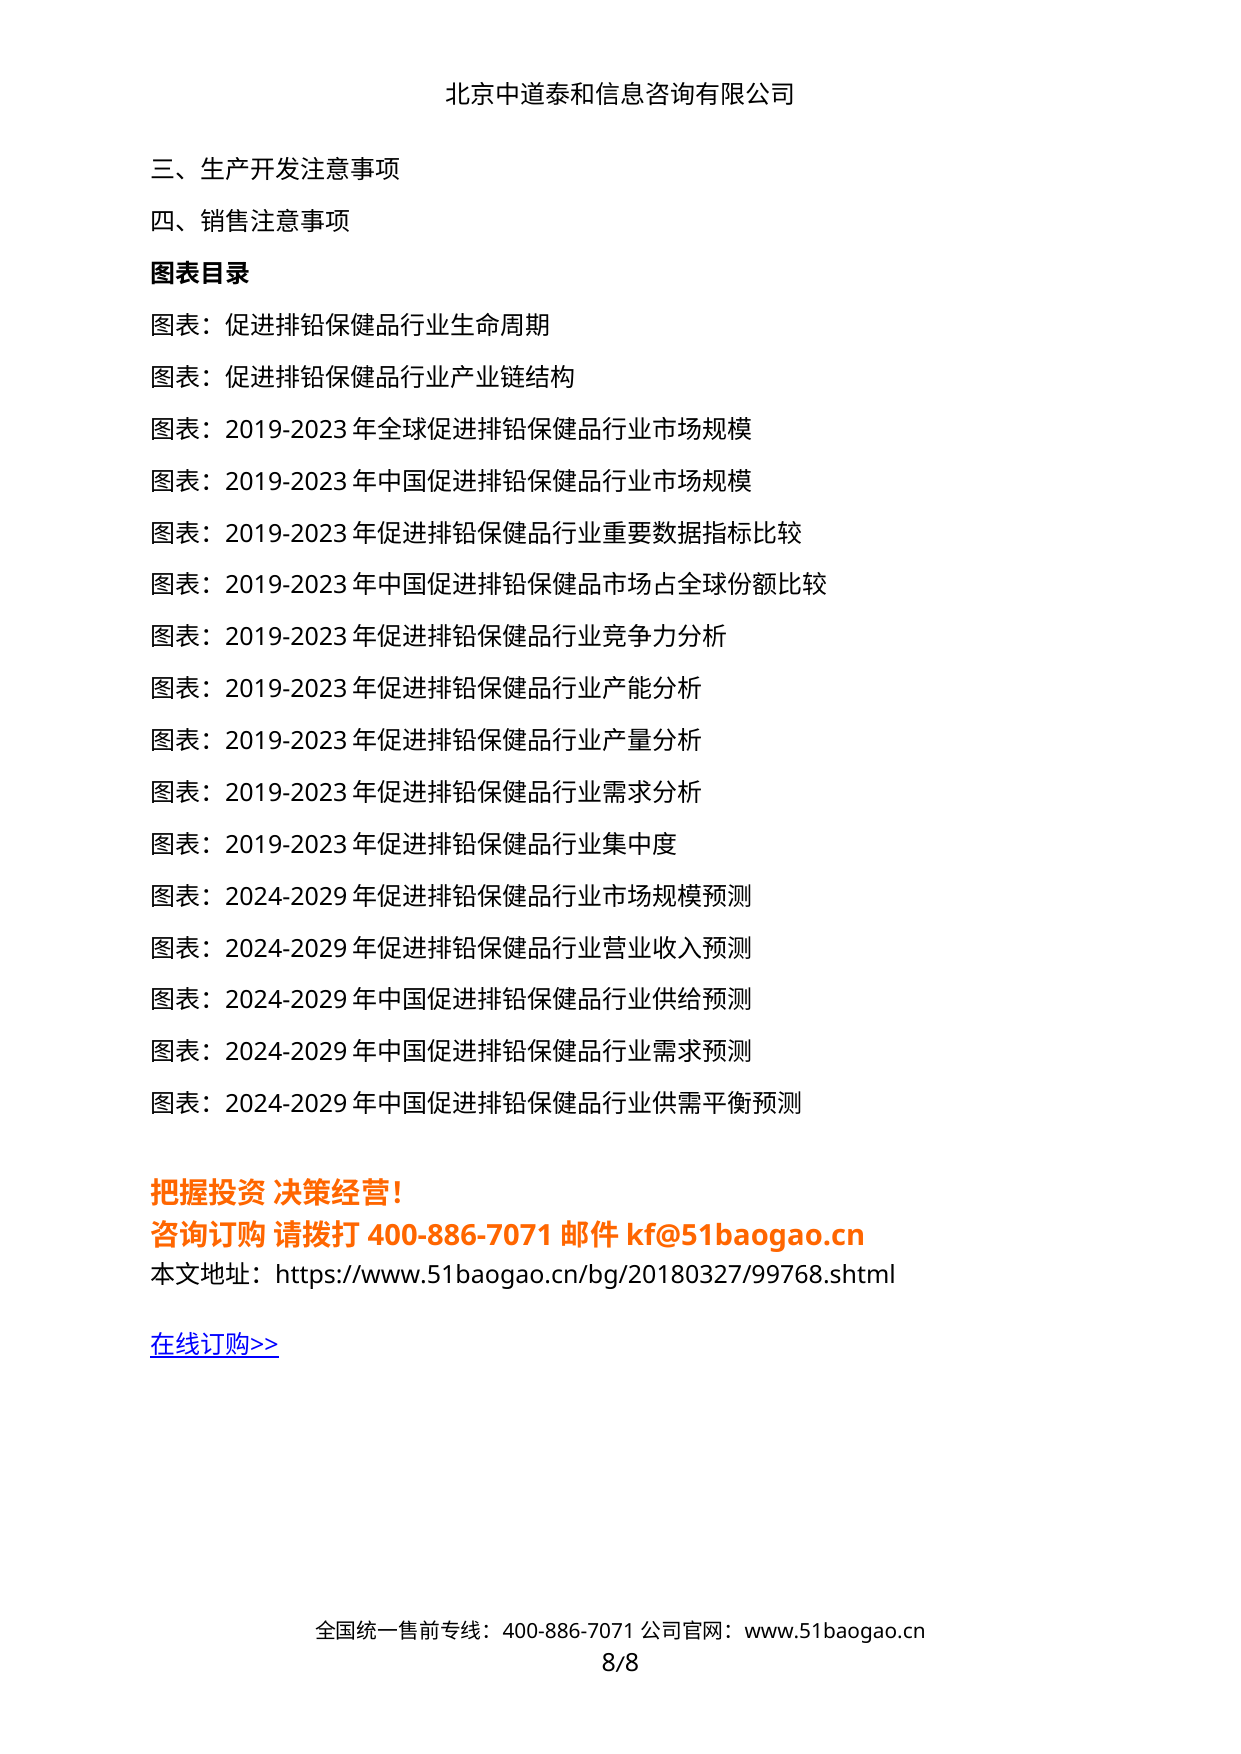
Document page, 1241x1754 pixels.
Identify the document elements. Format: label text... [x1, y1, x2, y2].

text 图表：促进排铅保健品行业生命周期 [150, 306, 1090, 342]
text 图表：2024-2029年中国促进排铅保健品行业需求预测 [150, 1032, 1090, 1068]
text 图表：2024-2029年中国促进排铅保健品行业供给预测 [150, 980, 1090, 1016]
text 把握投资 决策经营！咨询订购 请拨打 400-886-7071 邮件 kf@51baogao.cn本文地址：https://www.51baogao.cn/bg/20180327/99768.shtml [150, 1136, 1090, 1291]
text 在线订购>> [150, 1291, 1090, 1361]
text 图表：2019-2023年中国促进排铅保健品行业市场规模 [150, 461, 1090, 497]
text 图表：2019-2023年促进排铅保健品行业集中度 [150, 824, 1090, 861]
text 图表：2024-2029年中国促进排铅保健品行业供需平衡预测 [150, 1084, 1090, 1120]
text 图表：促进排铅保健品行业产业链结构 [150, 357, 1090, 394]
text 图表：2019-2023年促进排铅保健品行业产能分析 [150, 669, 1090, 705]
text 图表：2019-2023年全球促进排铅保健品行业市场规模 [150, 409, 1090, 446]
text 图表：2024-2029年促进排铅保健品行业市场规模预测 [150, 876, 1090, 912]
text 图表：2019-2023年促进排铅保健品行业重要数据指标比较 [150, 513, 1090, 549]
text 图表：2019-2023年促进排铅保健品行业需求分析 [150, 772, 1090, 809]
text 图表：2019-2023年中国促进排铅保健品市场占全球份额比较 [150, 565, 1090, 601]
text 三、生产开发注意事项 [150, 150, 1090, 186]
text 图表：2024-2029年促进排铅保健品行业营业收入预测 [150, 928, 1090, 964]
text 图表：2019-2023年促进排铅保健品行业产量分析 [150, 721, 1090, 757]
text 四、销售注意事项 [150, 202, 1090, 238]
text 图表目录 [150, 254, 1090, 290]
text 图表：2019-2023年促进排铅保健品行业竞争力分析 [150, 617, 1090, 653]
